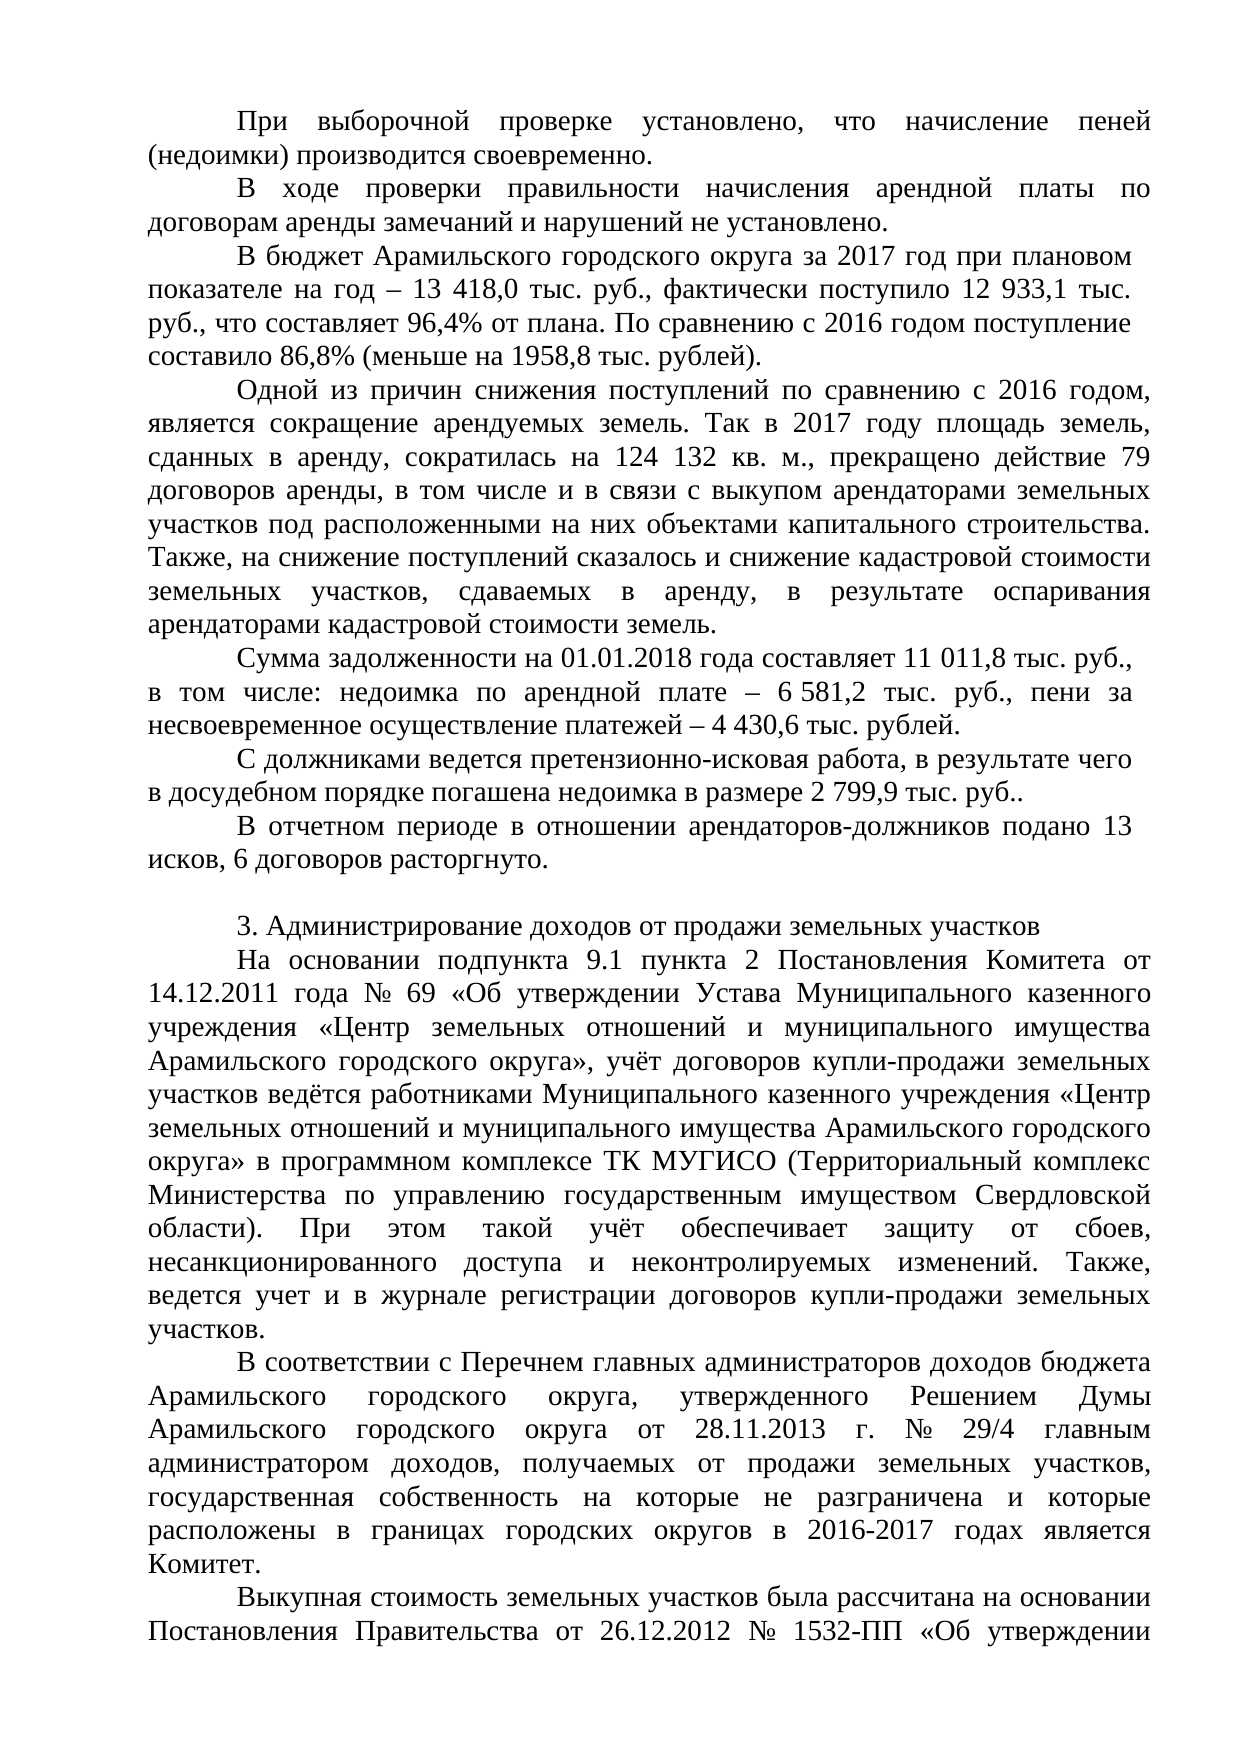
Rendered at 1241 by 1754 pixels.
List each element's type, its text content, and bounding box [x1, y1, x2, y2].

text В отчетном периоде в отношении арендаторов-должников подано 13 исков, 6 договоров расторгнуто. [148, 808, 1133, 875]
text В ходе проверки правильности начисления арендной платы по договорам аренды замечаний и нарушений не установлено. [148, 171, 1152, 238]
text При выборочной проверке установлено, что начисление пеней (недоимки) производится своевременно. [148, 103, 1152, 171]
text На основании подпункта 9.1 пункта 2 Постановления Комитета от 14.12.2011 года № 69 «Об утверждении Устава Муниципального казенного учреждения «Центр земельных отношений и муниципального имущества Арамильского городского округа», учёт договоров купли-продажи земельных участков ведётся работниками Муниципального казенного учреждения «Центр земельных отношений и муниципального имущества Арамильского городского округа» в программном комплексе ТК МУГИСО (Территориальный комплекс Министерства по управлению государственным имуществом Свердловской области). При этом такой учёт обеспечивает защиту от сбоев, несанкционированного доступа и неконтролируемых изменений. Также, ведется учет и в журнале регистрации договоров купли-продажи земельных участков. [148, 942, 1152, 1344]
text Одной из причин снижения поступлений по сравнению с 2016 годом, является сокращение арендуемых земель. Так в 2017 году площадь земель, сданных в аренду, сократилась на 124 132 кв. м., прекращено действие 79 договоров аренды, в том числе и в связи с выкупом арендаторами земельных участков под расположенными на них объектами капитального строительства. Также, на снижение поступлений сказалось и снижение кадастровой стоимости земельных участков, сдаваемых в аренду, в результате оспаривания арендаторами кадастровой стоимости земель. [148, 372, 1152, 640]
text С должниками ведется претензионно-исковая работа, в результате чего в досудебном порядке погашена недоимка в размере 2 799,9 тыс. руб.. [148, 741, 1133, 808]
text Сумма задолженности на 01.01.2018 года составляет 11 011,8 тыс. руб., в том числе: недоимка по арендной плате – 6 581,2 тыс. руб., пени за несвоевременное осуществление платежей – 4 430,6 тыс. рублей. [148, 640, 1133, 741]
text В соответствии с Перечнем главных администраторов доходов бюджета Арамильского городского округа, утвержденного Решением Думы Арамильского городского округа от 28.11.2013 г. № 29/4 главным администратором доходов, получаемых от продажи земельных участков, государственная собственность на которые не разграничена и которые расположены в границах городских округов в 2016-2017 годах является Комитет. [148, 1344, 1152, 1579]
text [148, 1579, 1152, 1646]
text В бюджет Арамильского городского округа за 2017 год при плановом показателе на год – 13 418,0 тыс. руб., фактически поступило 12 933,1 тыс. руб., что составляет 96,4% от плана. По сравнению с 2016 годом поступление составило 86,8% (меньше на 1958,8 тыс. рублей). [148, 238, 1133, 372]
text 3. Администрирование доходов от продажи земельных участков [148, 908, 1152, 942]
